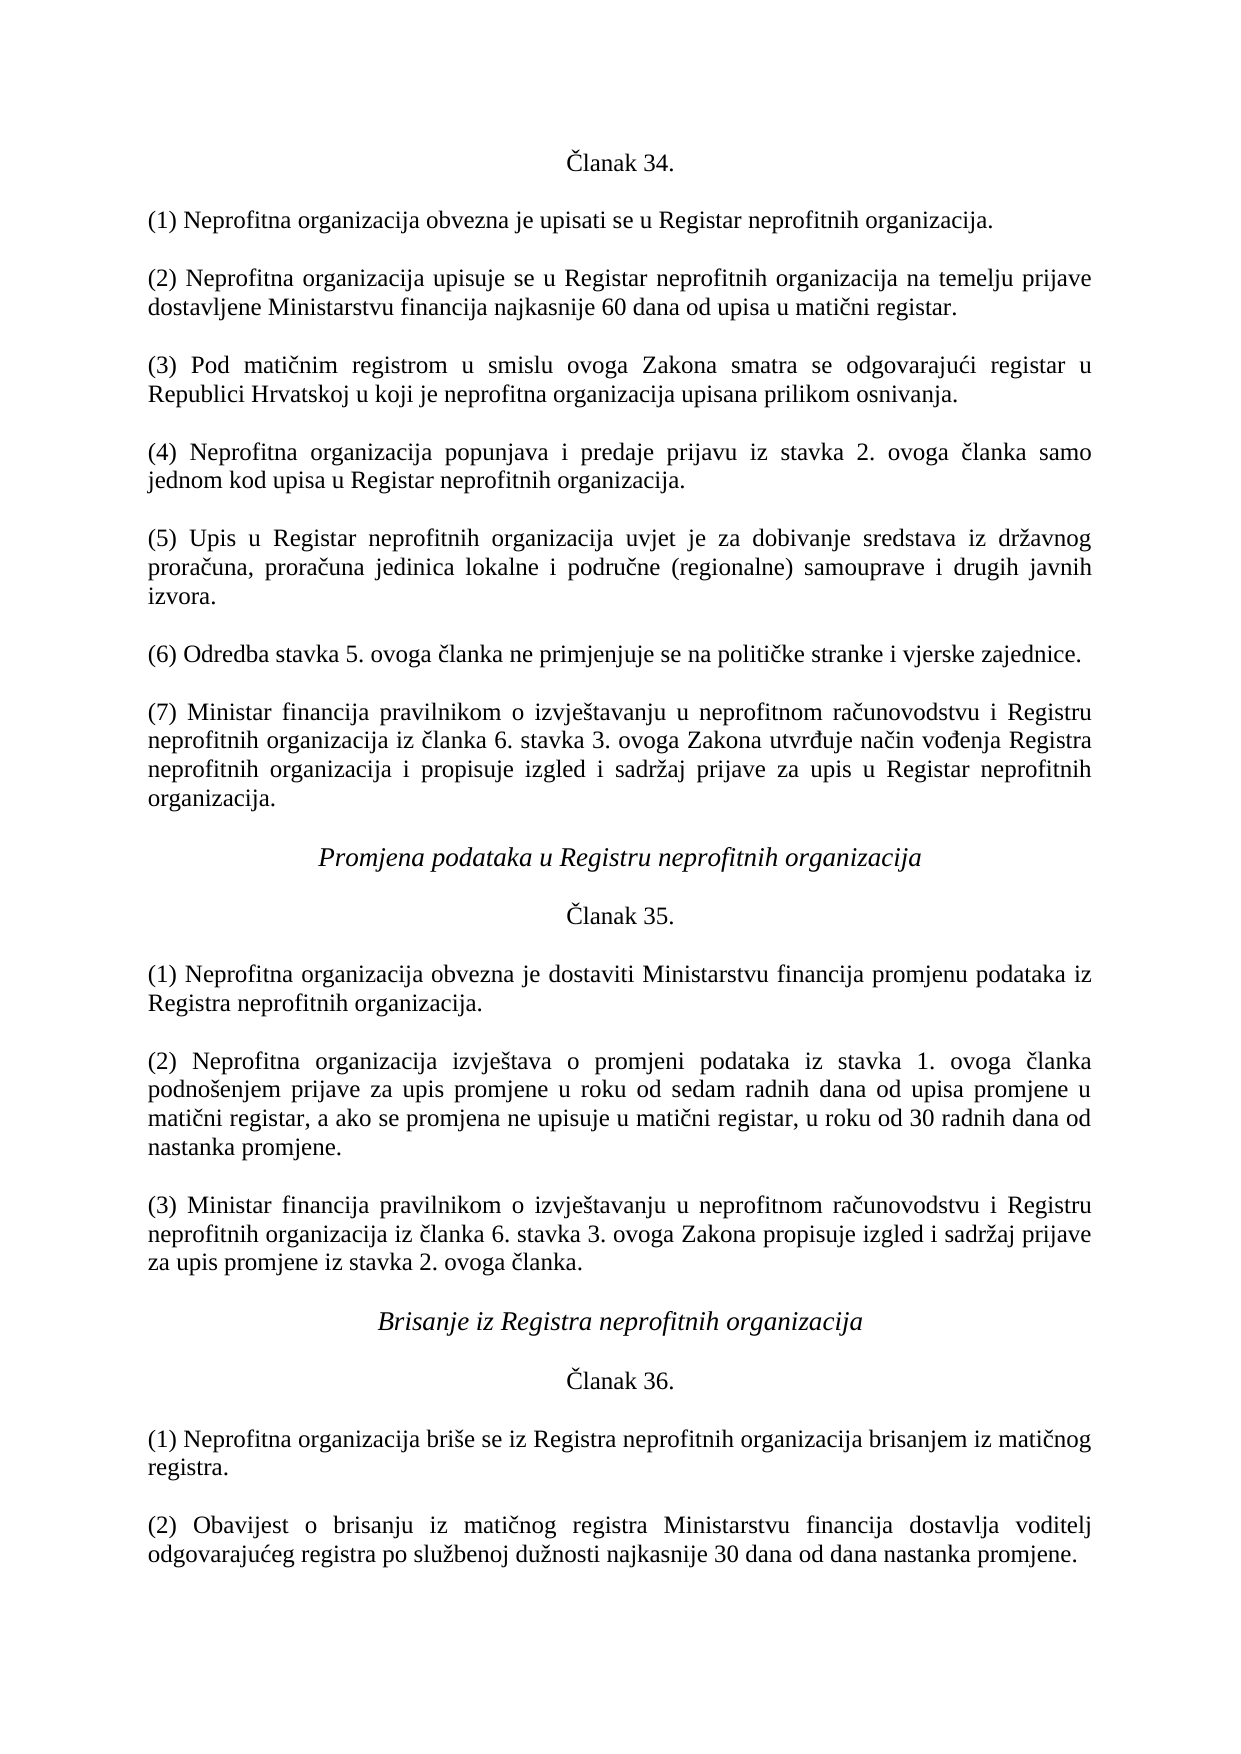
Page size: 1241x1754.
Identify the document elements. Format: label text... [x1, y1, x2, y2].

text (1) Neprofitna organizacija obvezna je upisati se u Registar neprofitnih organizacija. [148, 206, 1093, 234]
text Promjena podataka u Registru neprofitnih organizacija [148, 841, 1093, 872]
text Članak 35. [148, 901, 1093, 930]
text (6) Odredba stavka 5. ovoga članka ne primjenjuje se na političke stranke i vjerske zajednice. [148, 639, 1093, 668]
text (2) Neprofitna organizacija izvještava o promjeni podataka iz stavka 1. ovoga članka podnošenjem prijave za upis promjene u roku od sedam radnih dana od upisa promjene u matični registar, a ako se promjena ne upisuje u matični registar, u roku od 30 radnih dana od nastanka promjene. [148, 1046, 1093, 1161]
text (2) Obavijest o brisanju iz matičnog registra Ministarstvu financija dostavlja voditelj odgovarajućeg registra po službenoj dužnosti najkasnije 30 dana od dana nastanka promjene. [148, 1510, 1093, 1568]
text (5) Upis u Registar neprofitnih organizacija uvjet je za dobivanje sredstava iz državnog proračuna, proračuna jedinica lokalne i područne (regionalne) samouprave i drugih javnih izvora. [148, 523, 1093, 610]
text Brisanje iz Registra neprofitnih organizacija [148, 1305, 1093, 1337]
text (3) Pod matičnim registrom u smislu ovoga Zakona smatra se odgovarajući registar u Republici Hrvatskoj u koji je neprofitna organizacija upisana prilikom osnivanja. [148, 350, 1093, 408]
text (1) Neprofitna organizacija briše se iz Registra neprofitnih organizacija brisanjem iz matičnog registra. [148, 1424, 1093, 1481]
text Članak 34. [148, 148, 1093, 176]
text (2) Neprofitna organizacija upisuje se u Registar neprofitnih organizacija na temelju prijave dostavljene Ministarstvu financija najkasnije 60 dana od upisa u matični registar. [148, 263, 1093, 321]
text Članak 36. [148, 1366, 1093, 1394]
text (4) Neprofitna organizacija popunjava i predaje prijavu iz stavka 2. ovoga članka samo jednom kod upisa u Registar neprofitnih organizacija. [148, 437, 1093, 494]
text (1) Neprofitna organizacija obvezna je dostaviti Ministarstvu financija promjenu podataka iz Registra neprofitnih organizacija. [148, 959, 1093, 1017]
text (3) Ministar financija pravilnikom o izvještavanju u neprofitnom računovodstvu i Registru neprofitnih organizacija iz članka 6. stavka 3. ovoga Zakona propisuje izgled i sadržaj prijave za upis promjene iz stavka 2. ovoga članka. [148, 1190, 1093, 1276]
text (7) Ministar financija pravilnikom o izvještavanju u neprofitnom računovodstvu i Registru neprofitnih organizacija iz članka 6. stavka 3. ovoga Zakona utvrđuje način vođenja Registra neprofitnih organizacija i propisuje izgled i sadržaj prijave za upis u Registar neprofitnih organizacija. [148, 697, 1093, 812]
